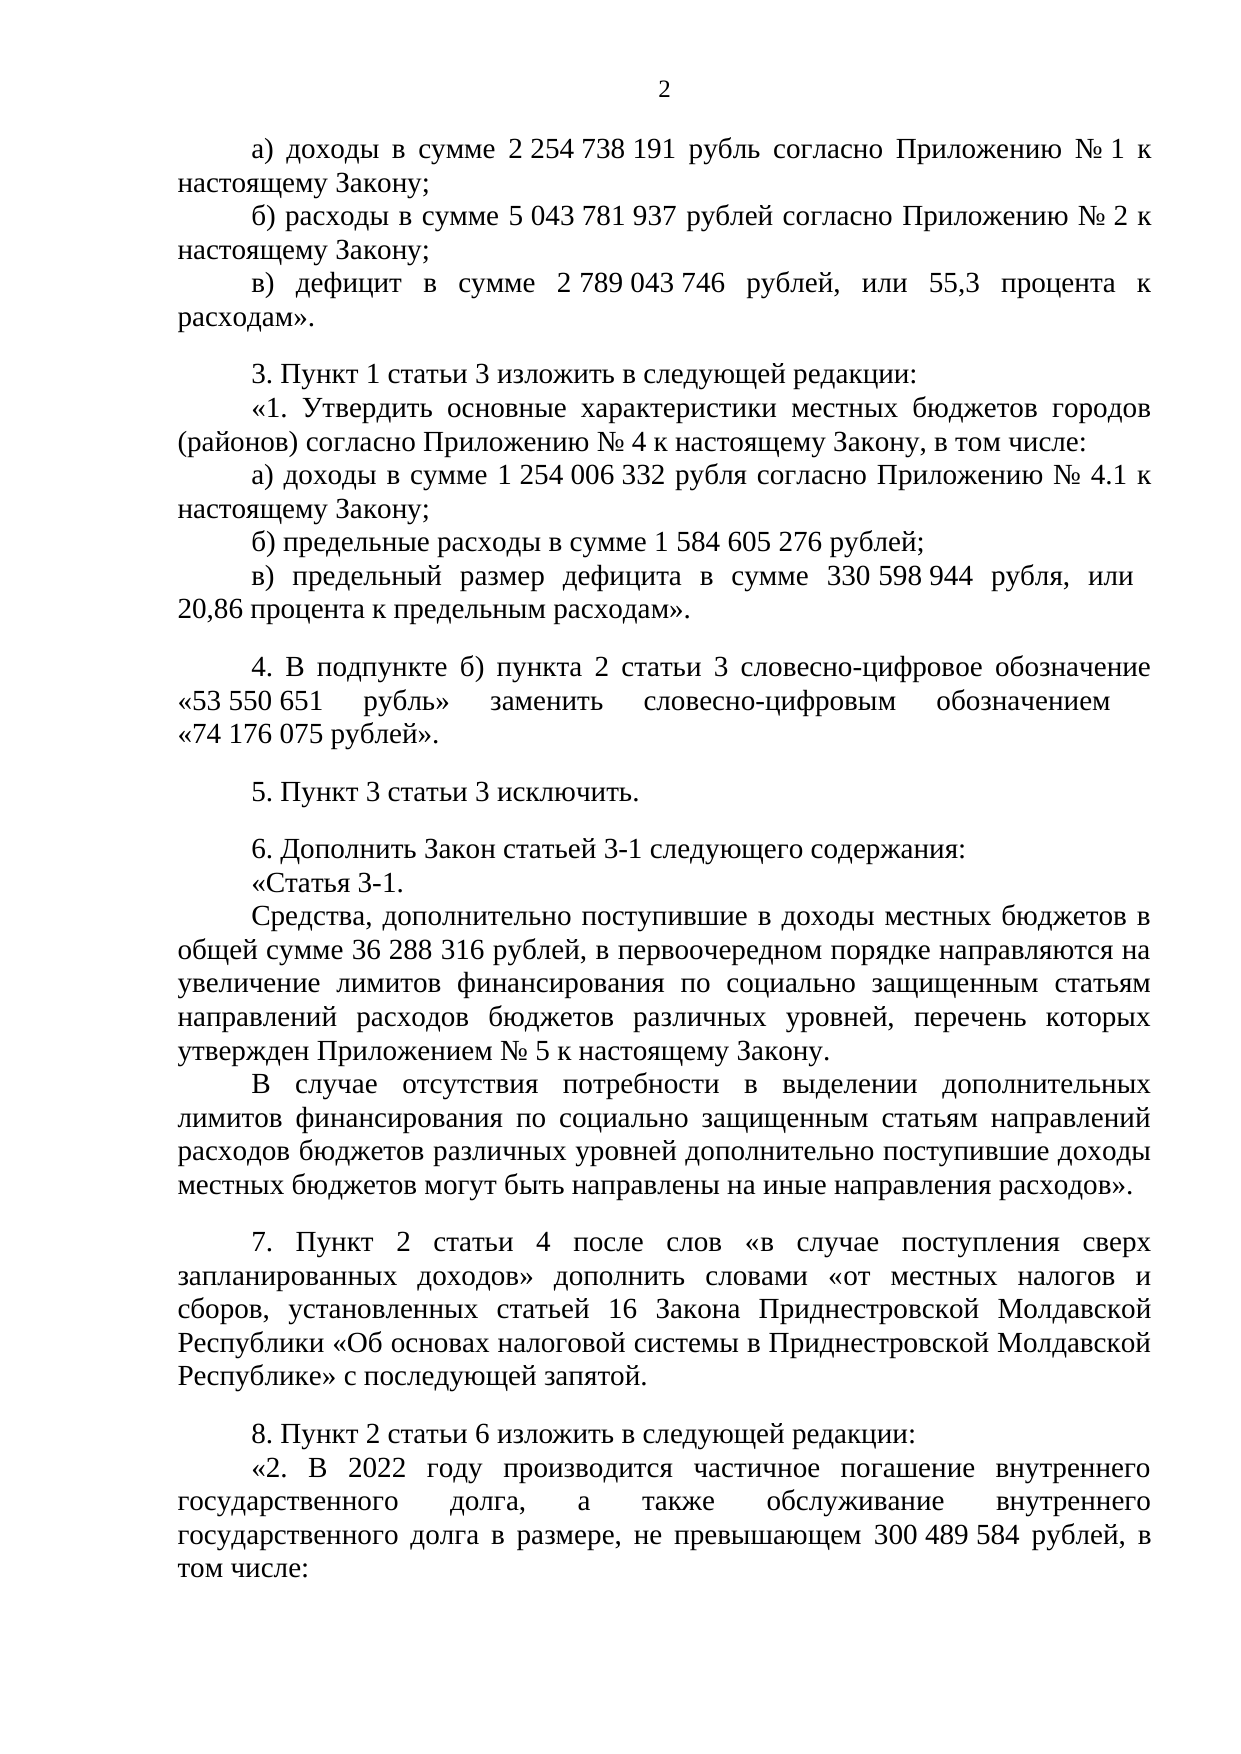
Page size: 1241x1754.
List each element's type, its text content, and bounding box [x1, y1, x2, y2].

list 6. Дополнить Закон статьей 3-1 следующего содержания: [177, 831, 1152, 865]
text 8. Пункт 2 статьи 6 изложить в следующей редакции: [177, 1416, 1152, 1450]
text «2. В 2022 году производится частичное погашение внутреннего государственного долга, а также обслуживание внутреннего государственного долга в размере, не превышающем 300 489 584 рублей, в том числе: [177, 1450, 1152, 1584]
text 5. Пункт 3 статьи 3 исключить. [177, 774, 1152, 807]
text б) предельные расходы в сумме 1 584 605 276 рублей; [177, 524, 1152, 558]
text а) доходы в сумме 1 254 006 332 рубля согласно Приложению № 4.1 к настоящему Закону; [177, 457, 1152, 524]
list «Статья 3-1. [177, 865, 1152, 898]
text в) предельный размер дефицита в сумме 330 598 944 рубля, или 20,86 процента к предельным расходам». [177, 558, 1152, 625]
text а) доходы в сумме 2 254 738 191 рубль согласно Приложению № 1 к настоящему Закону; [177, 131, 1152, 198]
list В случае отсутствия потребности в выделении дополнительных лимитов финансирования по социально защищенным статьям направлений расходов бюджетов различных уровней дополнительно поступившие доходы местных бюджетов могут быть направлены на иные направления расходов». [177, 1066, 1152, 1200]
text 3. Пункт 1 статьи 3 изложить в следующей редакции: [177, 357, 1152, 390]
text «1. Утвердить основные характеристики местных бюджетов городов (районов) согласно Приложению № 4 к настоящему Закону, в том числе: [177, 390, 1152, 457]
text б) расходы в сумме 5 043 781 937 рублей согласно Приложению № 2 к настоящему Закону; [177, 198, 1152, 266]
list Средства, дополнительно поступившие в доходы местных бюджетов в общей сумме 36 288 316 рублей, в первоочередном порядке направляются на увеличение лимитов финансирования по социально защищенным статьям направлений расходов бюджетов различных уровней, перечень которых утвержден Приложением № 5 к настоящему Закону. [177, 898, 1152, 1066]
text 4. В подпункте б) пункта 2 статьи 3 словесно-цифровое обозначение «53 550 651 рубль» заменить словесно-цифровым обозначением «74 176 075 рублей». [177, 649, 1152, 750]
text в) дефицит в сумме 2 789 043 746 рублей, или 55,3 процента к расходам». [177, 266, 1152, 333]
text 7. Пункт 2 статьи 4 после слов «в случае поступления сверх запланированных доходов» дополнить словами «от местных налогов и сборов, установленных статьей 16 Закона Приднестровской Молдавской Республики «Об основах налоговой системы в Приднестровской Молдавской Республике» с последующей запятой. [177, 1224, 1152, 1392]
